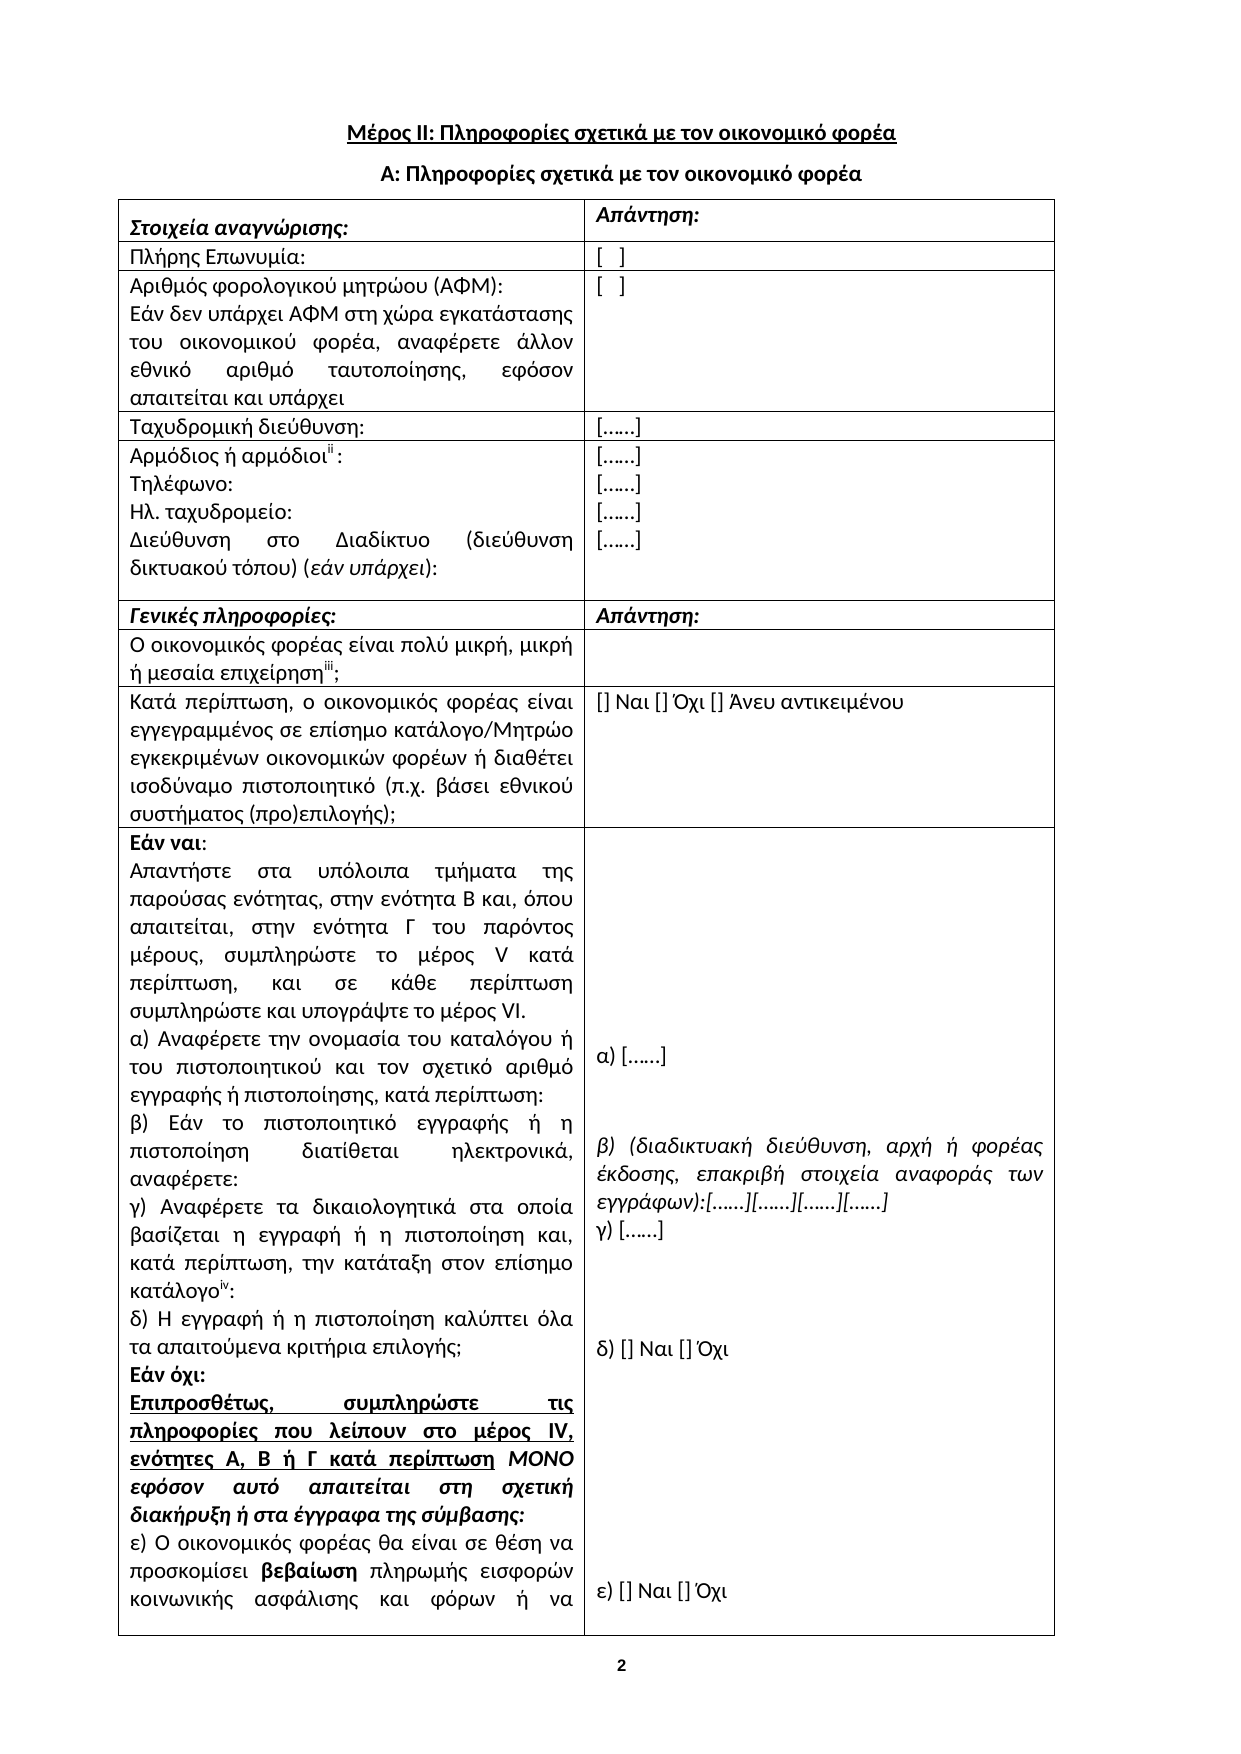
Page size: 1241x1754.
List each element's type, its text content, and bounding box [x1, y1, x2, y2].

table_cell Αρμόδιος ή αρμόδιοι : Τηλέφωνο: Ηλ. ταχυδρομείο: Διεύθυνση στο Διαδίκτυο (διεύθυνση δικτυακού τόπου) (εάν υπάρχει): [119, 441, 584, 600]
text Α: Πληροφορίες σχετικά με τον οικονομικό φορέα [118, 159, 1125, 187]
table_cell Ο οικονομικός φορέας είναι πολύ μικρή, μικρή ή μεσαία επιχείρηση; [119, 630, 584, 686]
table_cell Κατά περίπτωση, ο οικονομικός φορέας είναι εγγεγραμμένος σε επίσημο κατάλογο/Μητρώο εγκεκριμένων οικονομικών φορέων ή διαθέτει ισοδύναμο πιστοποιητικό (π.χ. βάσει εθνικού συστήματος (προ)επιλογής); [119, 687, 584, 827]
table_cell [119, 828, 584, 1634]
table_cell [……] [585, 412, 1054, 440]
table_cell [585, 828, 1054, 1634]
table_header Απάντηση: [585, 200, 1054, 241]
table_cell [ ] [585, 271, 1054, 411]
table_cell [……] [……] [……] [……] [585, 441, 1054, 600]
table_cell [] Ναι [] Όχι [] Άνευ αντικειμένου [585, 687, 1054, 827]
table_cell Ταχυδρομική διεύθυνση: [119, 412, 584, 440]
table_cell Απάντηση: [585, 601, 1054, 629]
text Μέρος II: Πληροφορίες σχετικά με τον οικονομικό φορέα [118, 118, 1125, 146]
table_cell Πλήρης Επωνυμία: [119, 242, 584, 270]
table_cell [585, 630, 1054, 686]
table_cell Αριθμός φορολογικού μητρώου (ΑΦΜ): Εάν δεν υπάρχει ΑΦΜ στη χώρα εγκατάστασης του οικονομικού φορέα, αναφέρετε άλλον εθνικό αριθμό ταυτοποίησης, εφόσον απαιτείται και υπάρχει [119, 271, 584, 411]
table_cell Γενικές πληροφορίες: [119, 601, 584, 629]
table_header Στοιχεία αναγνώρισης: [119, 200, 584, 241]
table_cell [ ] [585, 242, 1054, 270]
